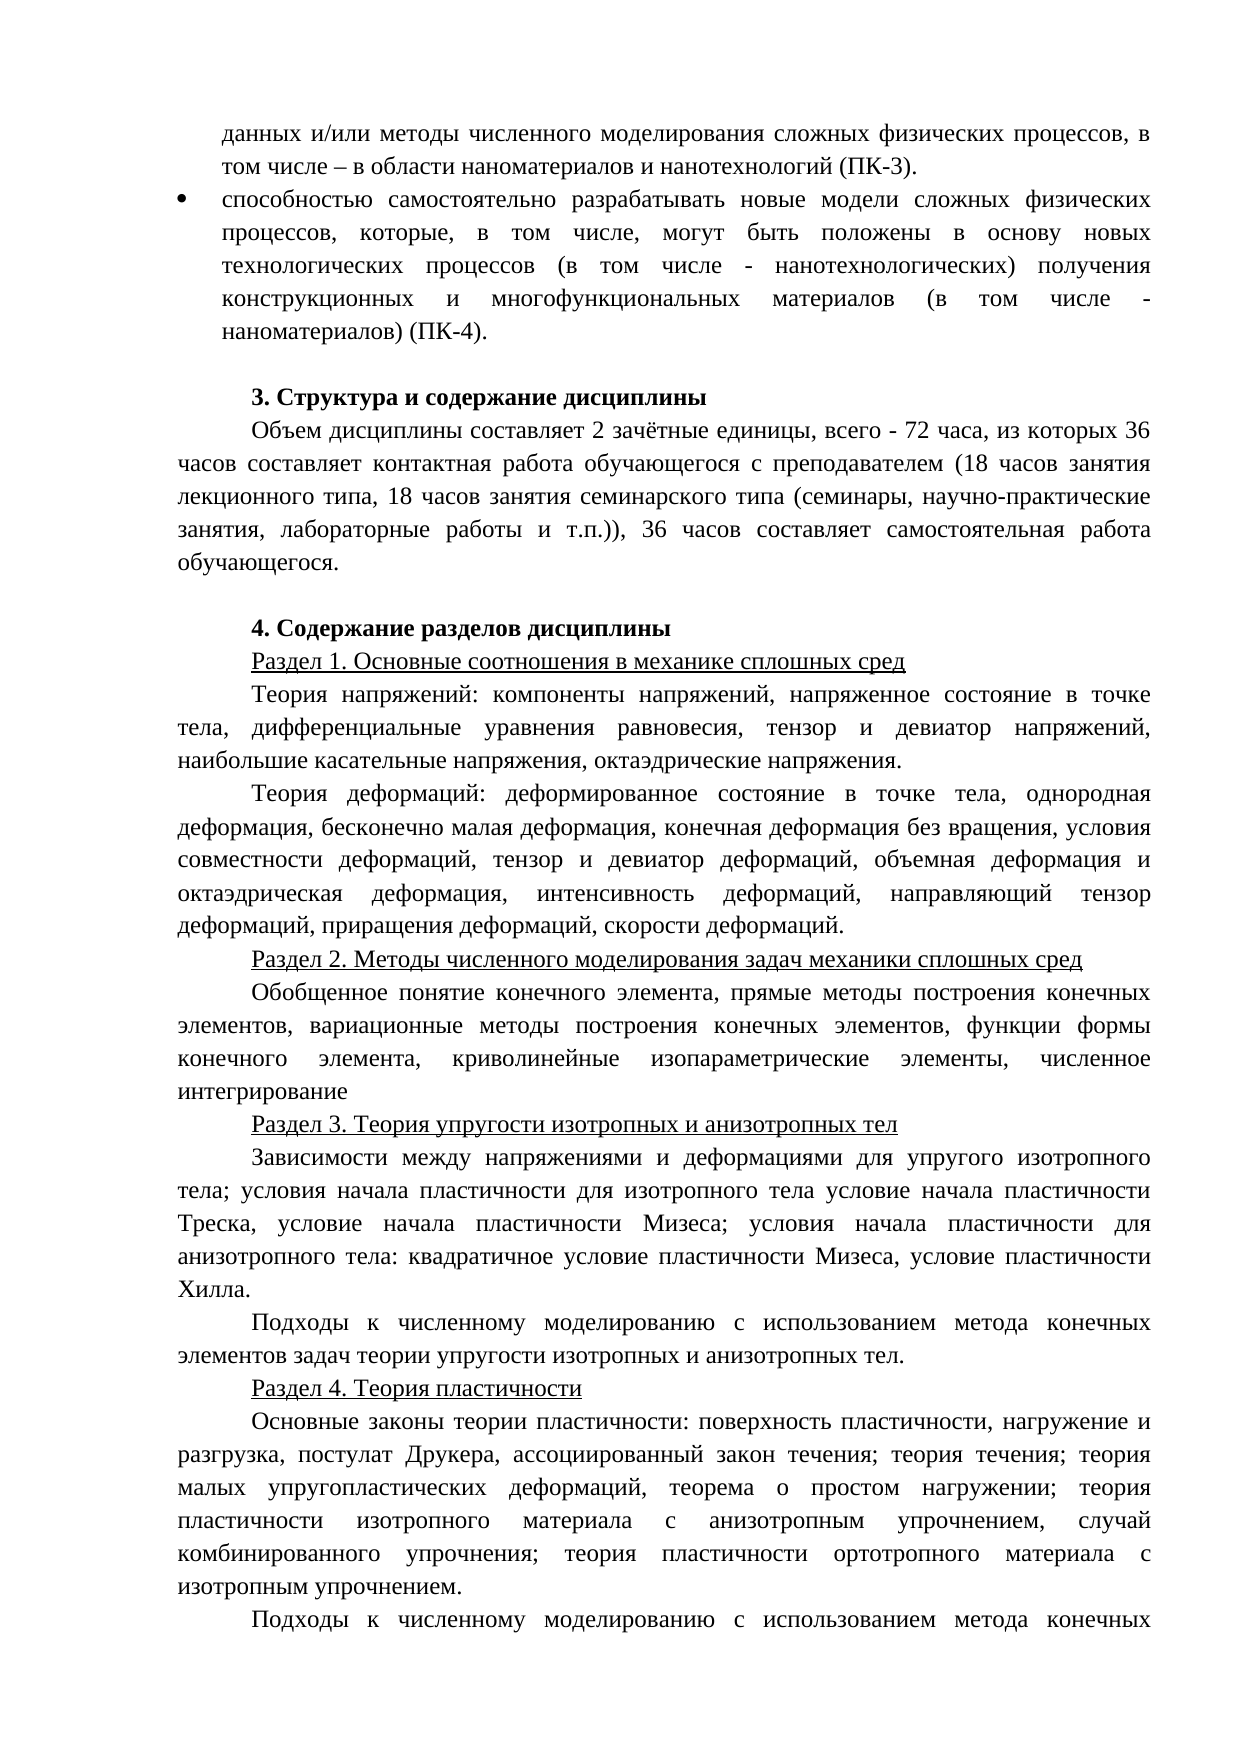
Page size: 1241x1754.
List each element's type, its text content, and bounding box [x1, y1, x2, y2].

text Зависимости между напряжениями и деформациями для упругого изотропного тела; условия начала пластичности для изотропного тела условие начала пластичности Треска, условие начала пластичности Мизеса; условия начала пластичности для анизотропного тела: квадратичное условие пластичности Мизеса, условие пластичности Хилла. [177, 1142, 1152, 1303]
text Раздел 3. Теория упругости изотропных и анизотропных тел [177, 1109, 1152, 1137]
text 4. Содержание разделов дисциплины [177, 613, 1152, 642]
text Основные законы теории пластичности: поверхность пластичности, нагружение и разгрузка, постулат Друкера, ассоциированный закон течения; теория течения; теория малых упругопластических деформаций, теорема о простом нагружении; теория пластичности изотропного материала с анизотропным упрочнением, случай комбинированного упрочнения; теория пластичности ортотропного материала с изотропным упрочнением. [177, 1406, 1152, 1600]
text Раздел 2. Методы численного моделирования задач механики сплошных сред [177, 944, 1152, 972]
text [177, 1604, 1152, 1633]
text Обобщенное понятие конечного элемента, прямые методы построения конечных элементов, вариационные методы построения конечных элементов, функции формы конечного элемента, криволинейные изопараметрические элементы, численное интегрирование [177, 977, 1152, 1104]
list способностью самостоятельно разрабатывать новые модели сложных физических процессов, которые, в том числе, могут быть положены в основу новых технологических процессов (в том числе - нанотехнологических) получения конструкционных и многофункциональных материалов (в том числе - наноматериалов) (ПК-4). [177, 184, 1152, 345]
text Теория деформаций: деформированное состояние в точке тела, однородная деформация, бесконечно малая деформация, конечная деформация без вращения, условия совместности деформаций, тензор и девиатор деформаций, объемная деформация и октаэдрическая деформация, интенсивность деформаций, направляющий тензор деформаций, приращения деформаций, скорости деформаций. [177, 778, 1152, 939]
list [177, 118, 1152, 180]
text Теория напряжений: компоненты напряжений, напряженное состояние в точке тела, дифференциальные уравнения равновесия, тензор и девиатор напряжений, наибольшие касательные напряжения, октаэдрические напряжения. [177, 679, 1152, 774]
text Объем дисциплины составляет 2 зачётные единицы, всего - 72 часа, из которых 36 часов составляет контактная работа обучающегося с преподавателем (18 часов занятия лекционного типа, 18 часов занятия семинарского типа (семинары, научно-практические занятия, лабораторные работы и т.п.)), 36 часов составляет самостоятельная работа обучающегося. [177, 415, 1152, 576]
text Раздел 4. Теория пластичности [177, 1373, 1152, 1402]
text Раздел 1. Основные соотношения в механике сплошных сред [177, 646, 1152, 675]
text Подходы к численному моделированию с использованием метода конечных элементов задач теории упругости изотропных и анизотропных тел. [177, 1307, 1152, 1369]
text 3. Структура и содержание дисциплины [251, 382, 1152, 411]
